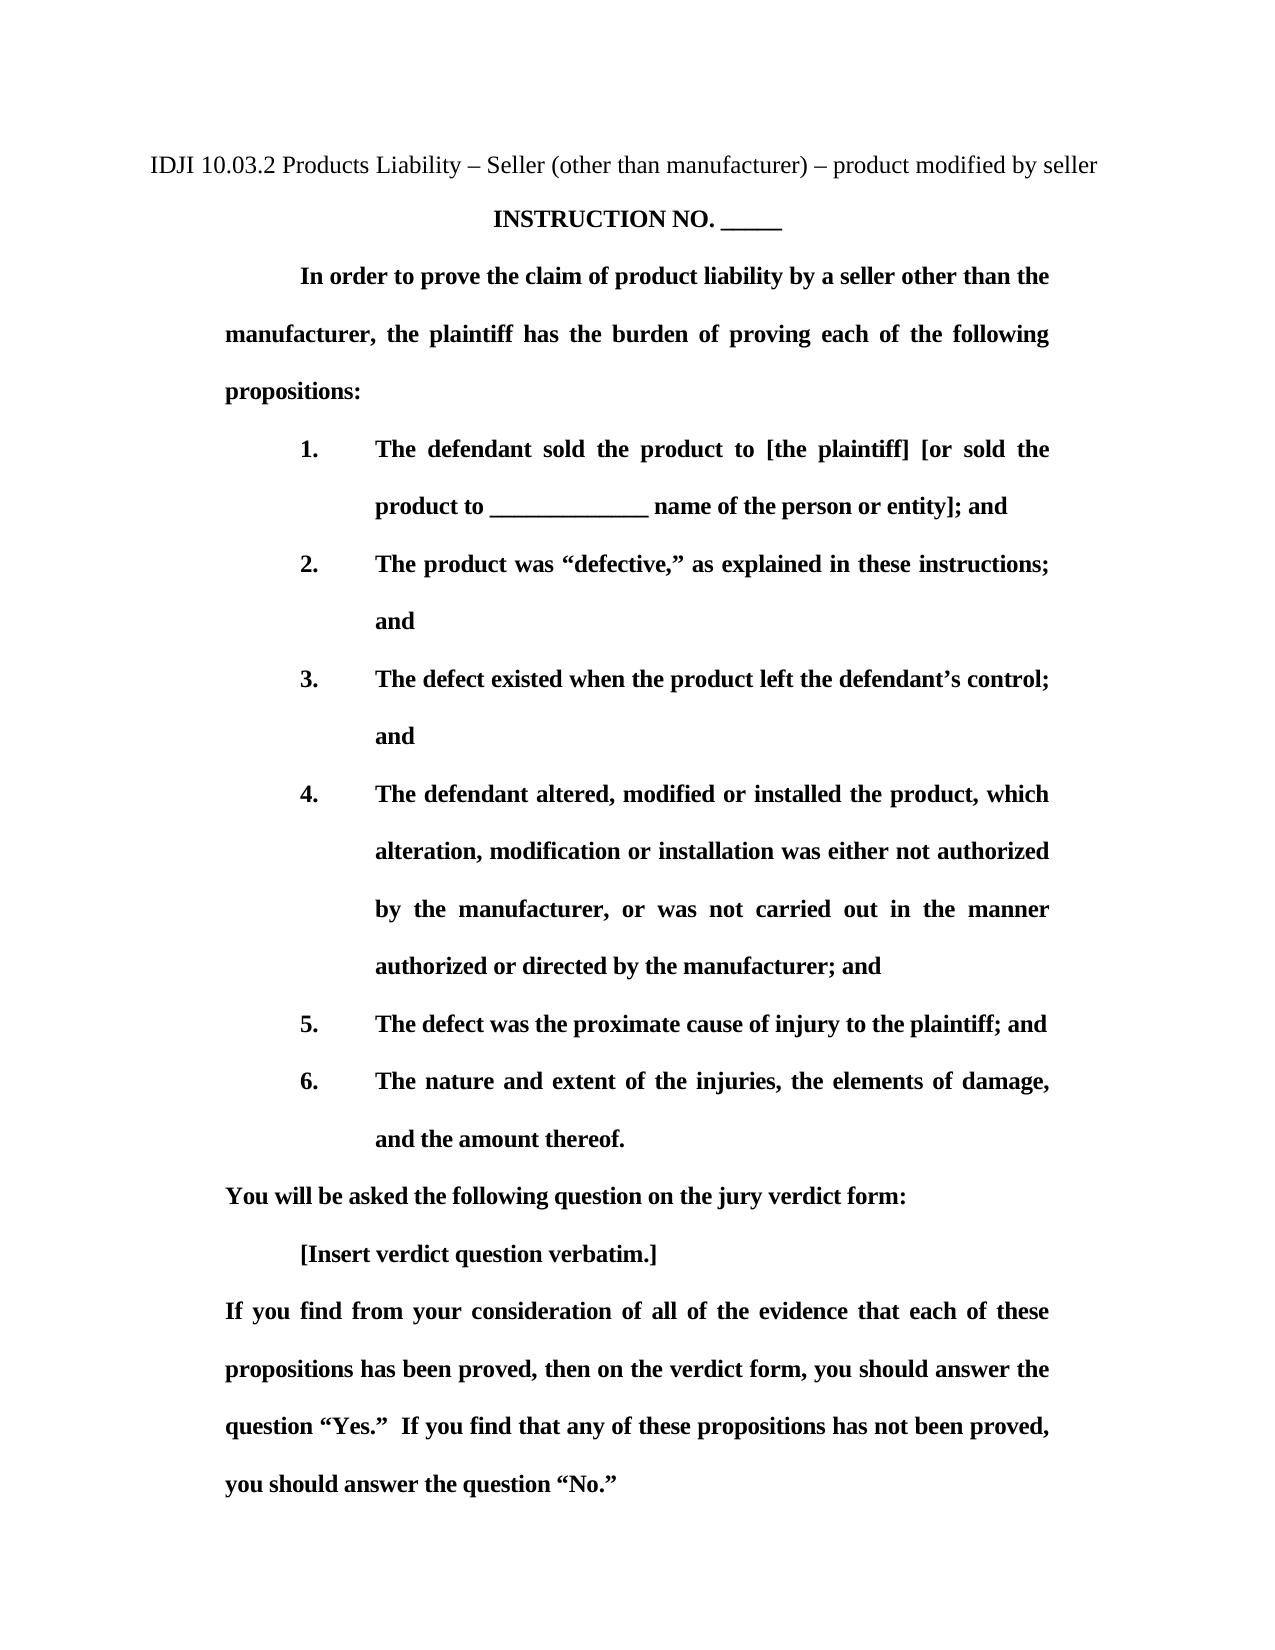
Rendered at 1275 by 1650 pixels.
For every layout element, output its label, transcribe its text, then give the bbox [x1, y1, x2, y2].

list The defect existed when the product left the defendant’s control; and [300, 664, 1050, 750]
list The defendant sold the product to [the plaintiff] [or sold the product to _____________ name of the person or entity]; and [300, 434, 1050, 520]
text [Insert verdict question verbatim.] [225, 1239, 1050, 1267]
list The defendant altered, modified or installed the product, which alteration, modification or installation was either not authorized by the manufacturer, or was not carried out in the manner authorized or directed by the manufacturer; and [300, 779, 1050, 980]
list The defect was the proximate cause of injury to the plaintiff; and [300, 1009, 1050, 1037]
text In order to prove the claim of product liability by a seller other than the manufacturer, the plaintiff has the burden of proving each of the following propositions: [225, 261, 1050, 405]
text You will be asked the following question on the jury verdict form: [225, 1181, 1050, 1210]
list The product was “defective,” as explained in these instructions; and [300, 549, 1050, 635]
title INSTRUCTION NO. _____ [225, 204, 1050, 232]
list The nature and extent of the injuries, the elements of damage, and the amount thereof. [300, 1066, 1050, 1152]
subtitle IDJI 10.03.2 Products Liability – Seller (other than manufacturer) – product modified by seller [150, 150, 1125, 179]
text If you find from your consideration of all of the evidence that each of these propositions has been proved, then on the verdict form, you should answer the question “Yes.” If you find that any of these propositions has not been proved, you should answer the question “No.” [225, 1296, 1050, 1497]
